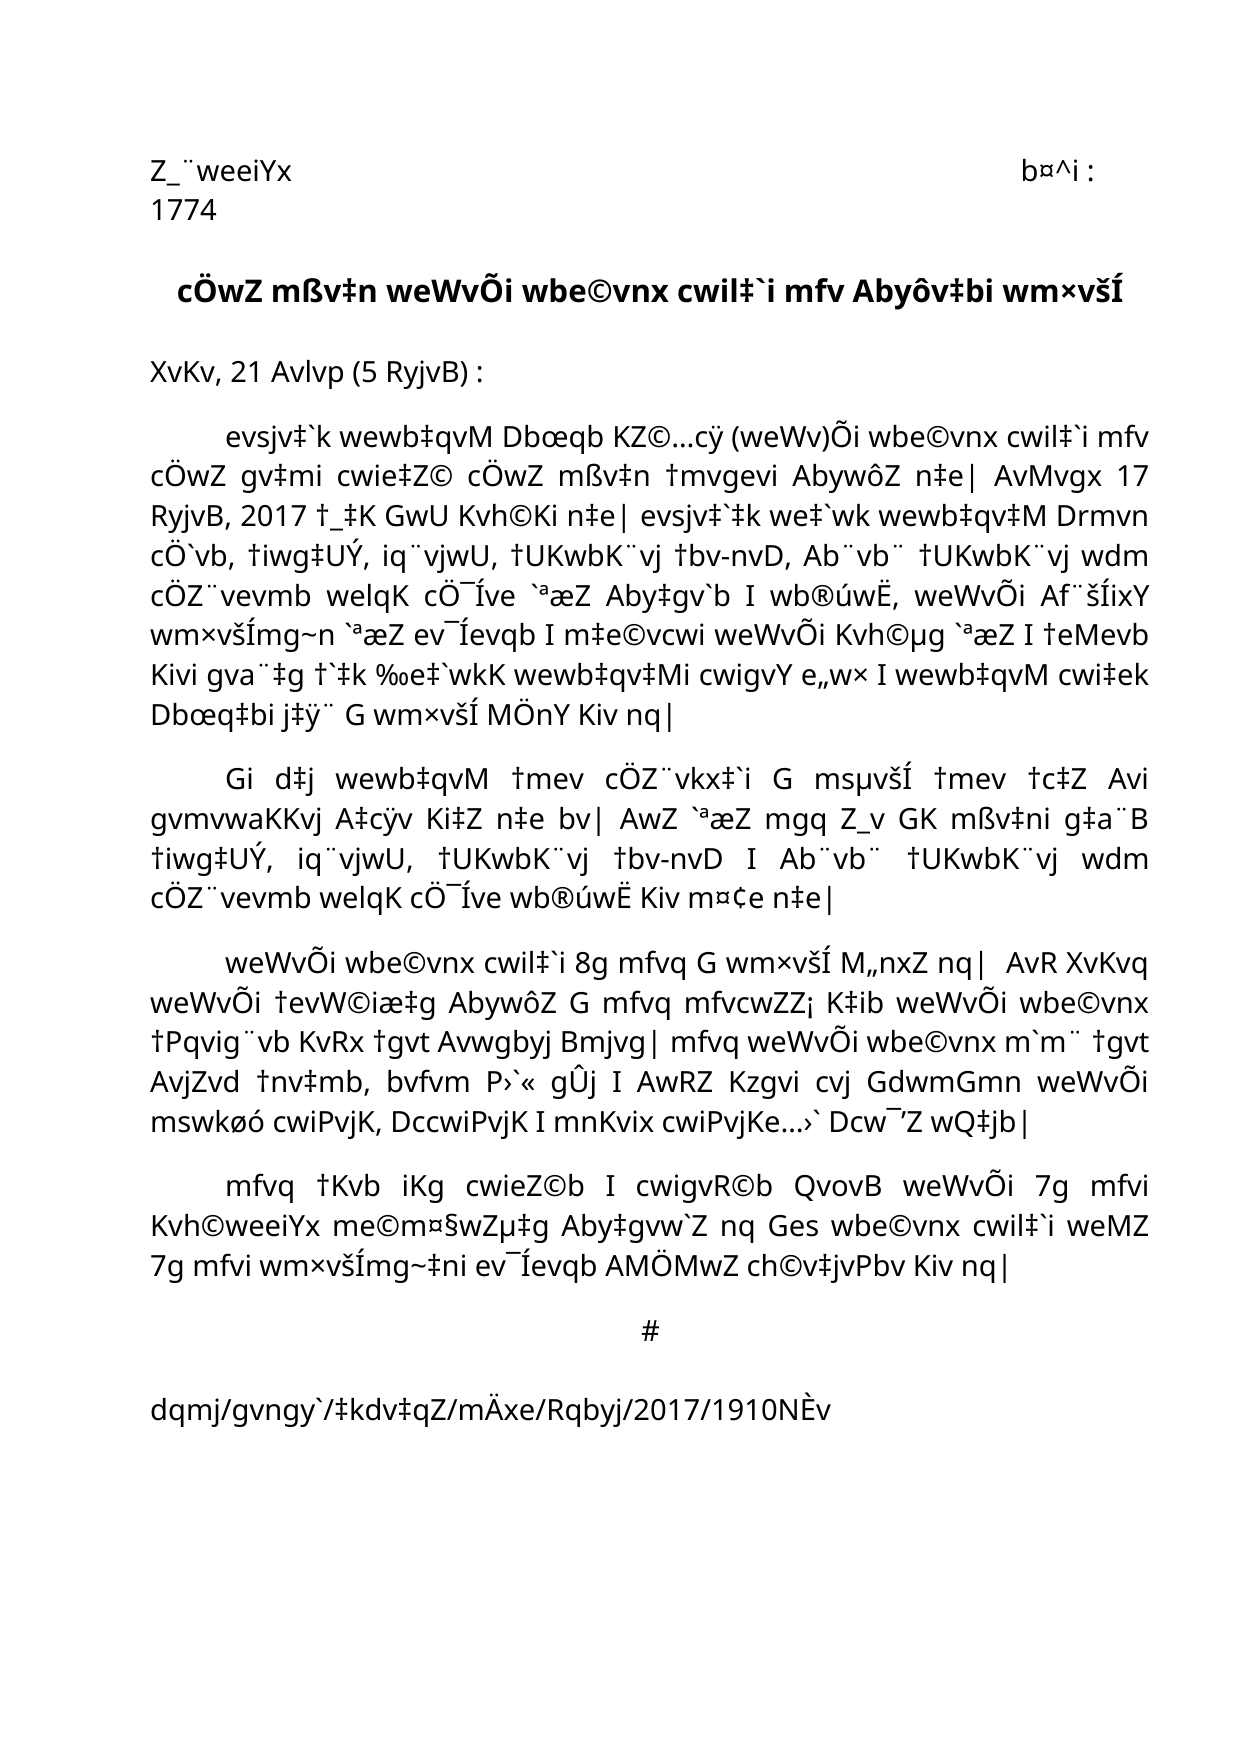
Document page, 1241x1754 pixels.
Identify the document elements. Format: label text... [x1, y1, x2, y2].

text weWvÕi wbe©vnx cwil‡`i 8g mfvq G wm×všÍ M„nxZ nq| AvR XvKvq weWvÕi †evW©iæ‡g AbywôZ G mfvq mfvcwZZ¡ K‡ib weWvÕi wbe©vnx †Pqvig¨vb KvRx †gvt Avwgbyj Bmjvg| mfvq weWvÕi wbe©vnx m`m¨ †gvt AvjZvd †nv‡mb, bvfvm P›`« gÛj I AwRZ Kzgvi cvj GdwmGmn weWvÕi mswkøó cwiPvjK, DccwiPvjK I mnKvix cwiPvjKe…›` Dcw¯’Z wQ‡jb| [150, 942, 1150, 1141]
text cÖwZ mßv‡n weWvÕi wbe©vnx cwil‡`i mfv Abyôv‡bi wm×všÍ [150, 269, 1150, 312]
text Z_¨weeiYx b¤^i : 1774 [150, 150, 1150, 229]
text XvKv, 21 Avlvp (5 RyjvB) : [150, 351, 1150, 391]
text # [150, 1310, 1150, 1349]
text dqmj/gvngy`/‡kdv‡qZ/mÄxe/Rqbyj/2017/1910NÈv [150, 1389, 1150, 1429]
text evsjv‡`k wewb‡qvM Dbœqb KZ©…cÿ (weWv)Õi wbe©vnx cwil‡`i mfv cÖwZ gv‡mi cwie‡Z© cÖwZ mßv‡n †mvgevi AbywôZ n‡e| AvMvgx 17 RyjvB, 2017 †_‡K GwU Kvh©Ki n‡e| evsjv‡`‡k we‡`wk wewb‡qv‡M Drmvn cÖ`vb, †iwg‡UÝ, iq¨vjwU, †UKwbK¨vj †bv-nvD, Ab¨vb¨ †UKwbK¨vj wdm cÖZ¨vevmb welqK cÖ¯Íve `ªæZ Aby‡gv`b I wb®úwË, weWvÕi Af¨šÍixY wm×všÍmg~n `ªæZ ev¯Íevqb I m‡e©vcwi weWvÕi Kvh©µg `ªæZ I †eMevb Kivi gva¨‡g †`‡k ‰e‡`wkK wewb‡qv‡Mi cwigvY e„w× I wewb‡qvM cwi‡ek Dbœq‡bi j‡ÿ¨ G wm×všÍ MÖnY Kiv nq| [150, 416, 1150, 733]
text mfvq †Kvb iKg cwieZ©b I cwigvR©b QvovB weWvÕi 7g mfvi Kvh©weeiYx me©m¤§wZµ‡g Aby‡gvw`Z nq Ges wbe©vnx cwil‡`i weMZ 7g mfvi wm×všÍmg~‡ni ev¯Íevqb AMÖMwZ ch©v‡jvPbv Kiv nq| [150, 1166, 1150, 1285]
text Gi d‡j wewb‡qvM †mev cÖZ¨vkx‡`i G msµvšÍ †mev †c‡Z Avi gvmvwaKKvj A‡cÿv Ki‡Z n‡e bv| AwZ `ªæZ mgq Z_v GK mßv‡ni g‡a¨B †iwg‡UÝ, iq¨vjwU, †UKwbK¨vj †bv-nvD I Ab¨vb¨ †UKwbK¨vj wdm cÖZ¨vevmb welqK cÖ¯Íve wb®úwË Kiv m¤¢e n‡e| [150, 758, 1150, 917]
